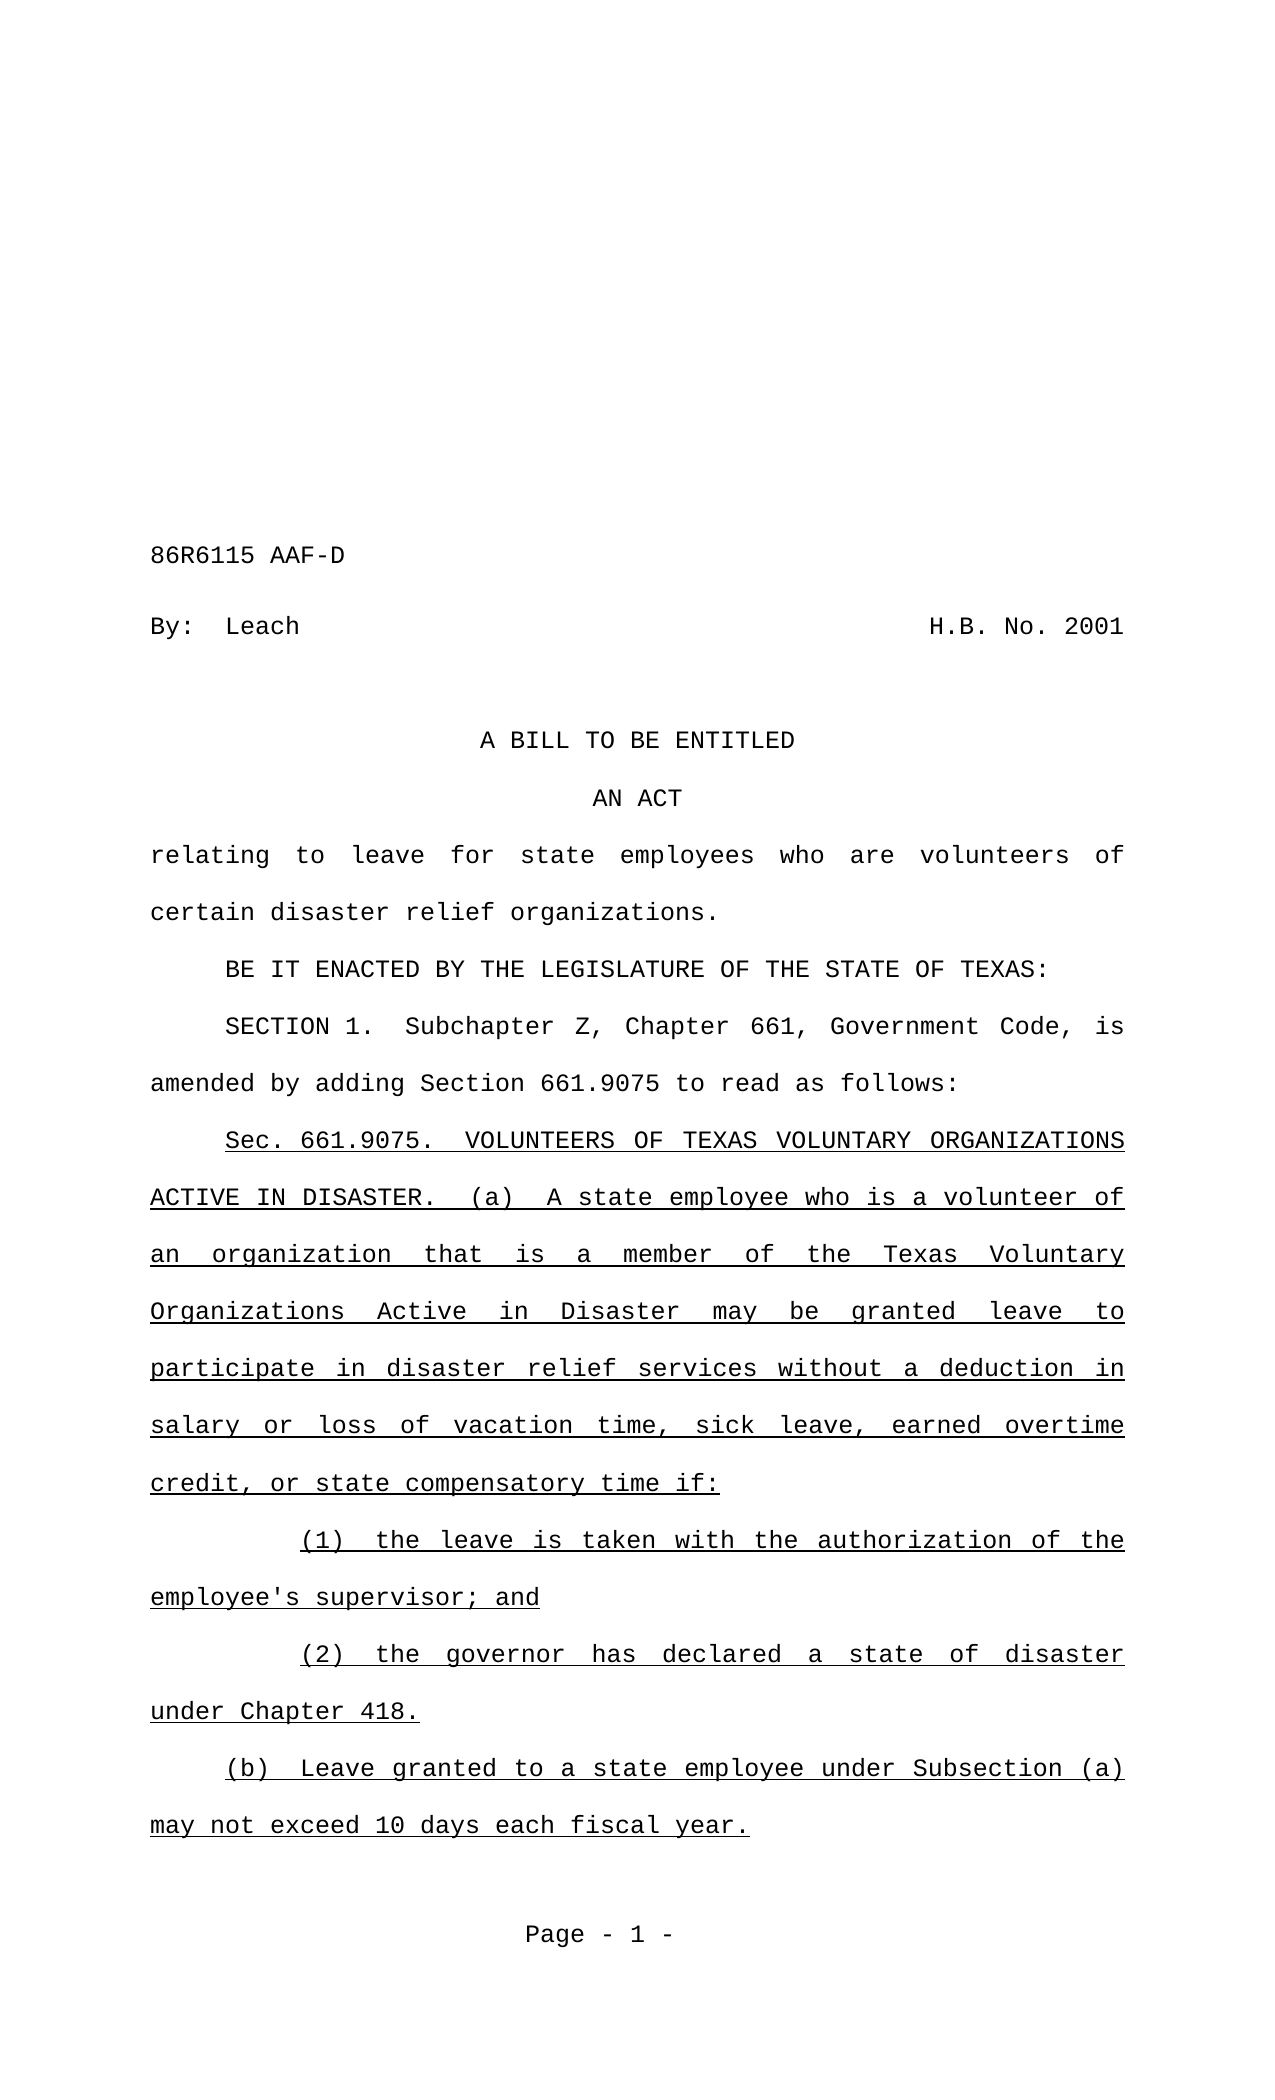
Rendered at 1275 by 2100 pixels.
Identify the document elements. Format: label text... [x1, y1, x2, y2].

text Sec. 661.9075. VOLUNTEERS OF TEXAS VOLUNTARY ORGANIZATIONS ACTIVE IN DISASTER. (a) A state employee who is a volunteer of an organization that is a member of the Texas Voluntary Organizations Active in Disaster may be granted leave to participate in disaster relief services without a deduction in salary or loss of vacation time, sick leave, earned overtime credit, or state compensatory time if: [150, 1381, 1125, 1436]
text Sec. 661.9075. VOLUNTEERS OF TEXAS VOLUNTARY ORGANIZATIONS ACTIVE IN DISASTER. (a) A state employee who is a volunteer of an organization that is a member of the Texas Voluntary Organizations Active in Disaster may be granted leave to participate in disaster relief services without a deduction in salary or loss of vacation time, sick leave, earned overtime credit, or state compensatory time if: [150, 1210, 1125, 1265]
text A BILL TO BE ENTITLED [150, 728, 1125, 756]
text By: Leach H.B. No. 2001 [150, 614, 1125, 642]
text 86R6115 AAF-D [150, 542, 1125, 571]
text SECTION 1. Subchapter Z, Chapter 661, Government Code, is amended by adding Section 661.9075 to read as follows: [150, 1013, 1125, 1099]
text (2) the governor has declared a state of disaster under Chapter 418. [150, 1641, 1125, 1727]
text (b) Leave granted to a state employee under Subsection (a) may not exceed 10 days each fiscal year. [150, 1755, 1125, 1841]
text Sec. 661.9075. VOLUNTEERS OF TEXAS VOLUNTARY ORGANIZATIONS ACTIVE IN DISASTER. (a) A state employee who is a volunteer of an organization that is a member of the Texas Voluntary Organizations Active in Disaster may be granted leave to participate in disaster relief services without a deduction in salary or loss of vacation time, sick leave, earned overtime credit, or state compensatory time if: [150, 1438, 1125, 1498]
text (1) the leave is taken with the authorization of the employee's supervisor; and [150, 1527, 1125, 1613]
text BE IT ENACTED BY THE LEGISLATURE OF THE STATE OF TEXAS: [150, 956, 1125, 985]
text relating to leave for state employees who are volunteers of certain disaster relief organizations. [150, 842, 1125, 928]
text Sec. 661.9075. VOLUNTEERS OF TEXAS VOLUNTARY ORGANIZATIONS ACTIVE IN DISASTER. (a) A state employee who is a volunteer of an organization that is a member of the Texas Voluntary Organizations Active in Disaster may be granted leave to participate in disaster relief services without a deduction in salary or loss of vacation time, sick leave, earned overtime credit, or state compensatory time if: [150, 1267, 1125, 1322]
text Sec. 661.9075. VOLUNTEERS OF TEXAS VOLUNTARY ORGANIZATIONS ACTIVE IN DISASTER. (a) A state employee who is a volunteer of an organization that is a member of the Texas Voluntary Organizations Active in Disaster may be granted leave to participate in disaster relief services without a deduction in salary or loss of vacation time, sick leave, earned overtime credit, or state compensatory time if: [150, 1324, 1125, 1379]
text AN ACT [150, 785, 1125, 813]
text Sec. 661.9075. VOLUNTEERS OF TEXAS VOLUNTARY ORGANIZATIONS ACTIVE IN DISASTER. (a) A state employee who is a volunteer of an organization that is a member of the Texas Voluntary Organizations Active in Disaster may be granted leave to participate in disaster relief services without a deduction in salary or loss of vacation time, sick leave, earned overtime credit, or state compensatory time if: [150, 1127, 1125, 1208]
